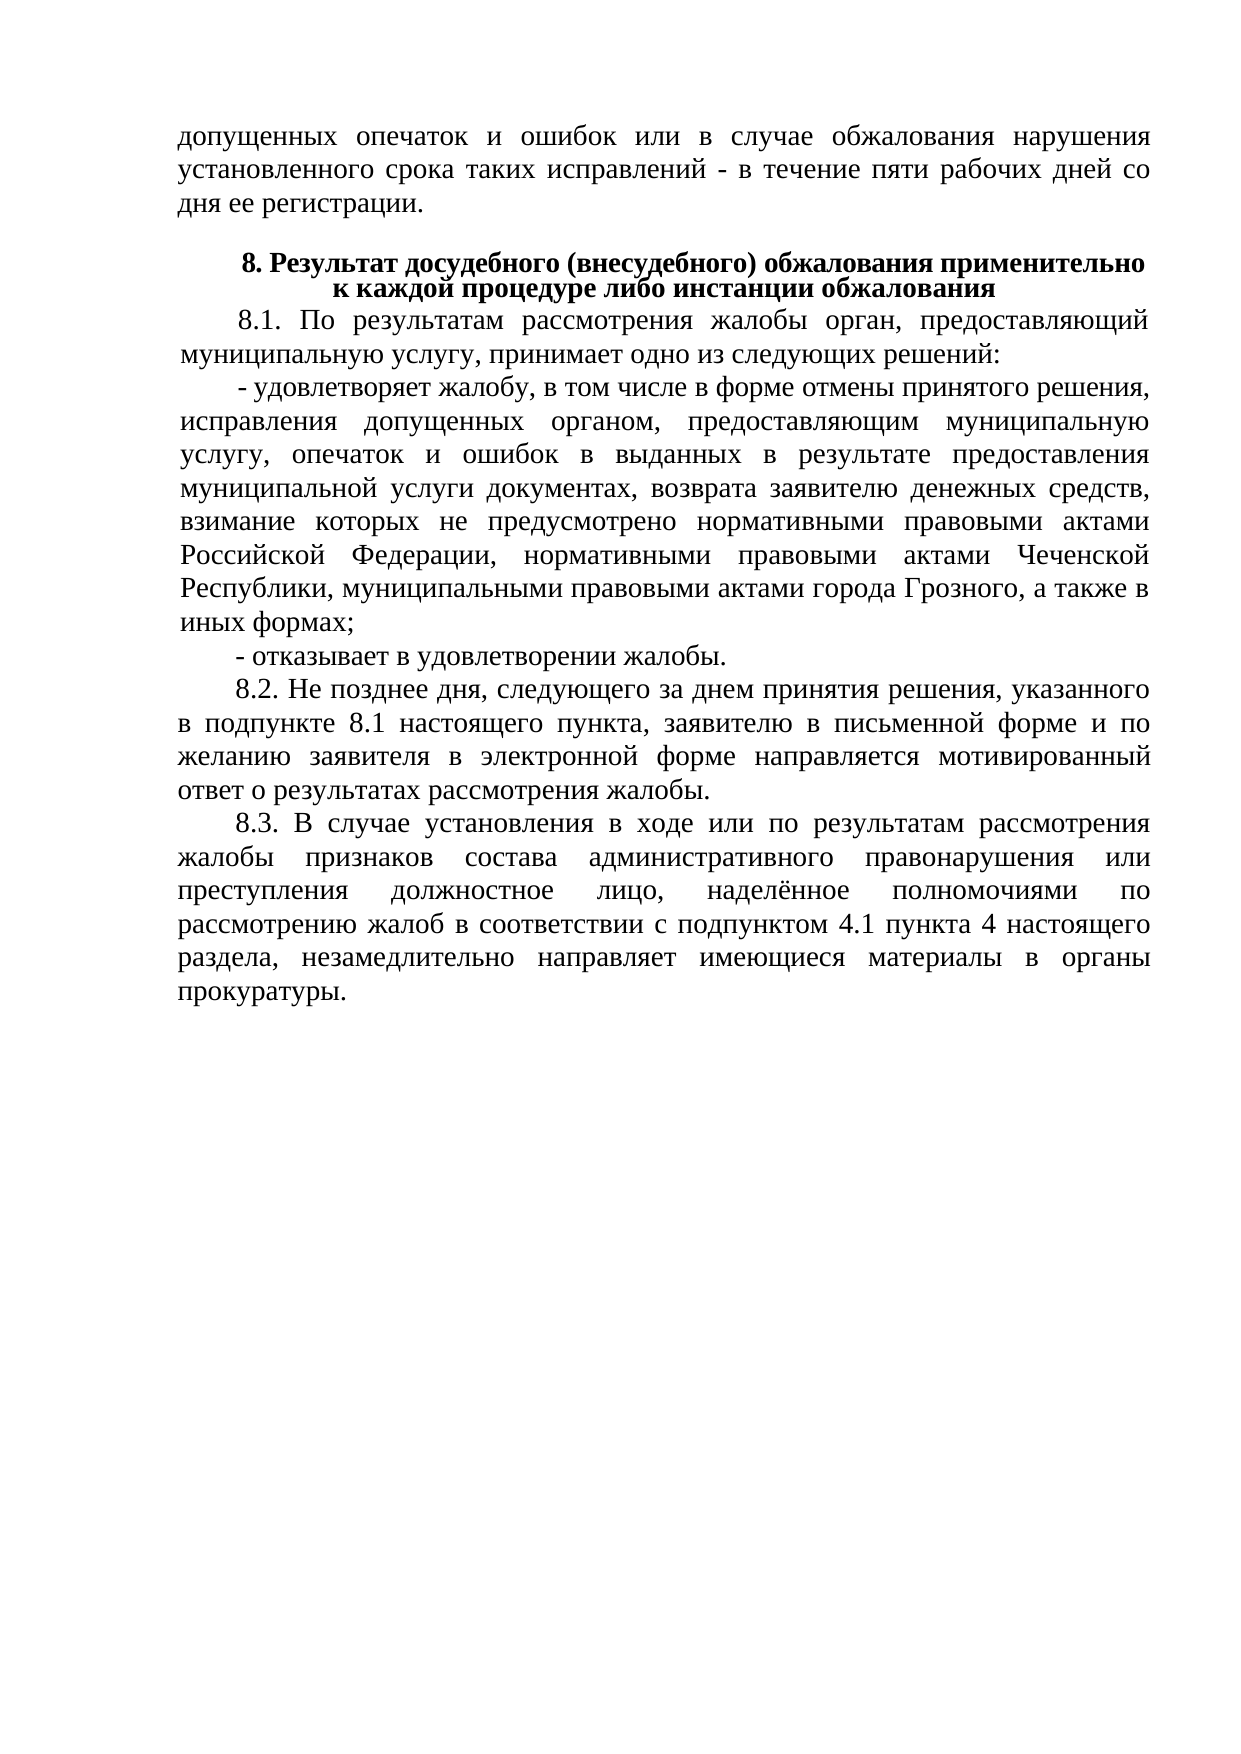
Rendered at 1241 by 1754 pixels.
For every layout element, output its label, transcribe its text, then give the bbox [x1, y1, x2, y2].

text 8.2. Не позднее дня, следующего за днем принятия решения, указанного в подпункте 8.1 настоящего пункта, заявителю в письменной форме и по желанию заявителя в электронной форме направляется мотивированный ответ о результатах рассмотрения жалобы. [177, 671, 1152, 805]
text - отказывает в удовлетворении жалобы. [235, 638, 1152, 671]
text 8.3. В случае установления в ходе или по результатам рассмотрения жалобы признаков состава административного правонарушения или преступления должностное лицо, наделённое полномочиями по рассмотрению жалоб в соответствии с подпунктом 4.1 пункта 4 настоящего раздела, незамедлительно направляет имеющиеся материалы в органы прокуратуры. [177, 805, 1152, 1007]
text - удовлетворяет жалобу, в том числе в форме отмены принятого решения, исправления допущенных органом, предоставляющим муниципальную услугу, опечаток и ошибок в выданных в результате предоставления муниципальной услуги документах, возврата заявителю денежных средств, взимание которых не предусмотрено нормативными правовыми актами Российской Федерации, нормативными правовыми актами Чеченской Республики, муниципальными правовыми актами города Грозного, а также в иных формах; [180, 369, 1150, 638]
text 8.1. По результатам рассмотрения жалобы орган, предоставляющий муниципальную услугу, принимает одно из следующих решений: [180, 302, 1149, 369]
text 8. Результат досудебного (внесудебного) обжалования применительно к каждой процедуре либо инстанции обжалования [178, 252, 1150, 302]
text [177, 118, 1152, 219]
